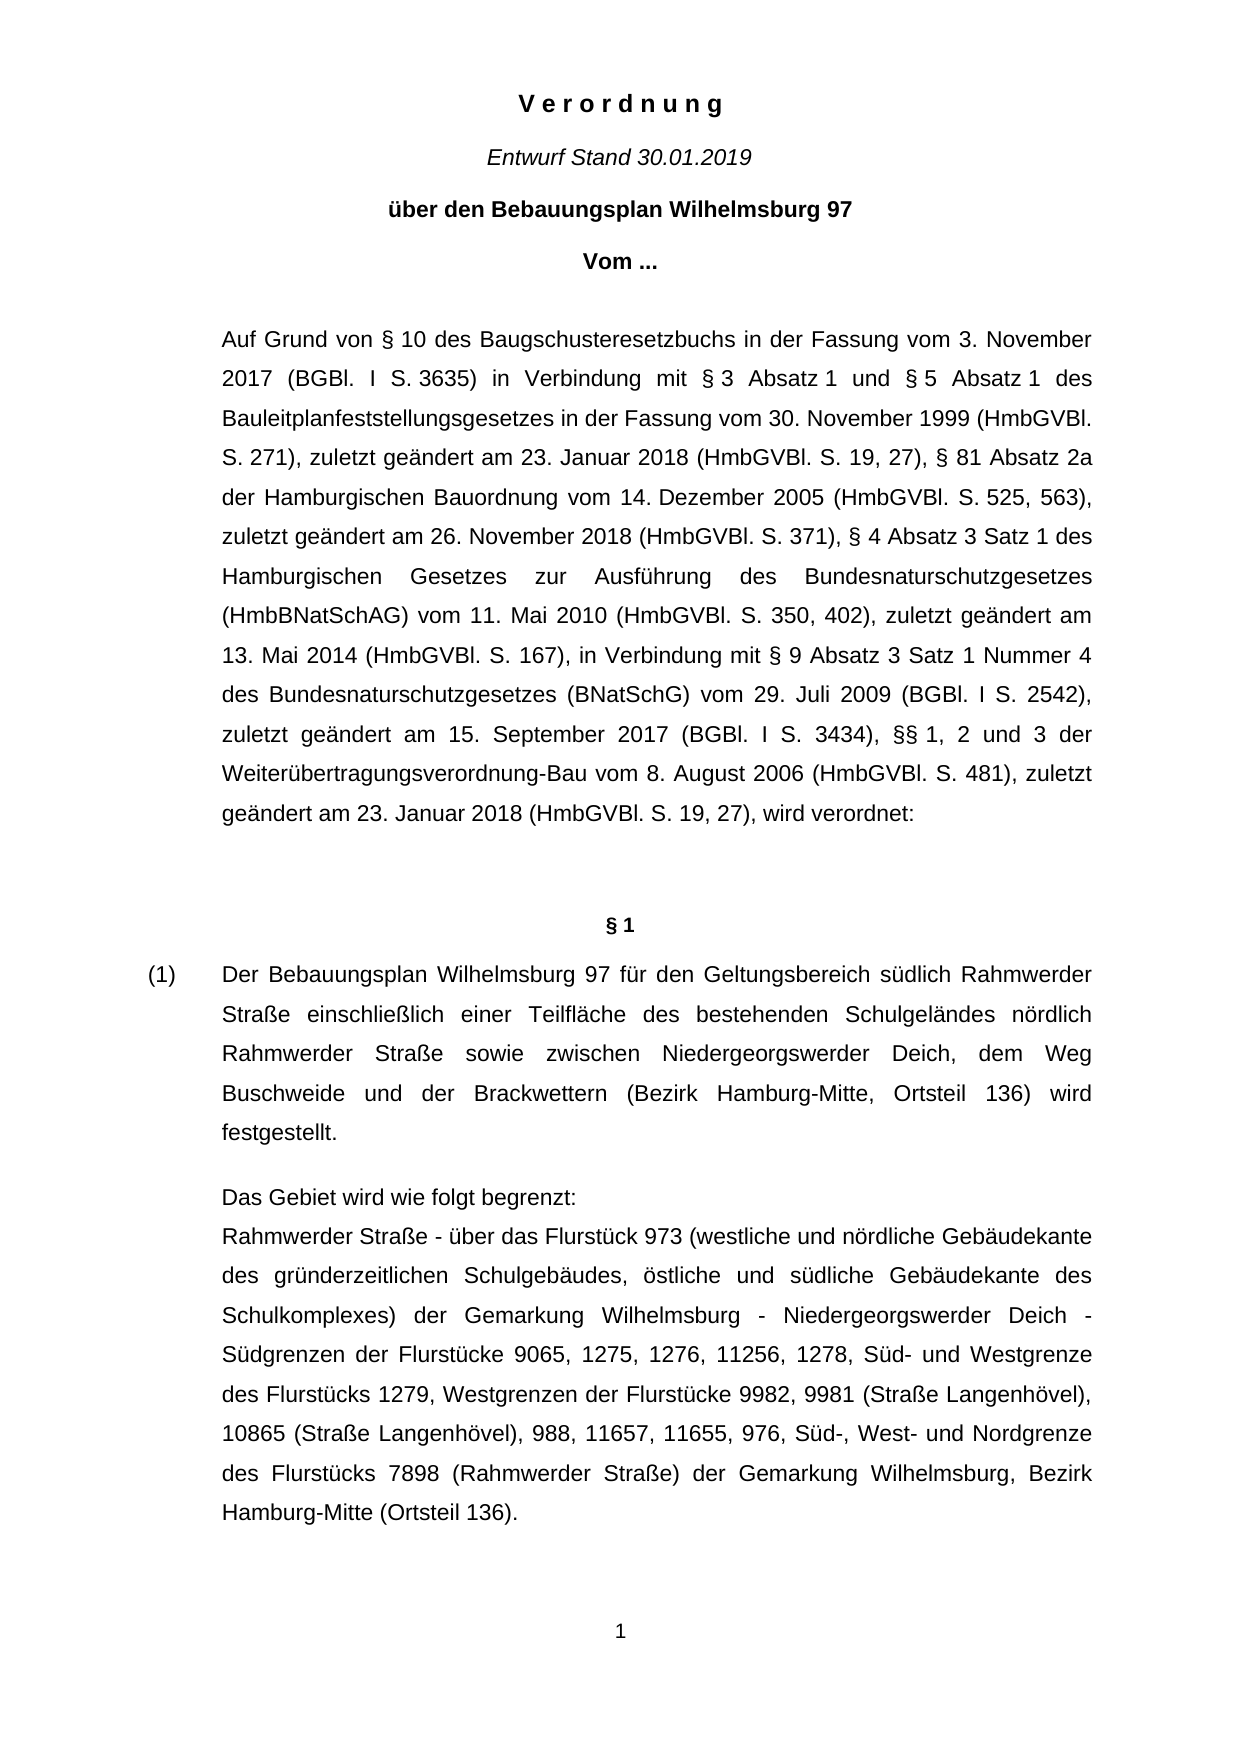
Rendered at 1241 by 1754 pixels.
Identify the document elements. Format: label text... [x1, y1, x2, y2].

text Das Gebiet wird wie folgt begrenzt: [148, 1183, 1092, 1210]
text Auf Grund von § 10 des Baugschusteresetzbuchs in der Fassung vom 3. November 2017 (BGBl. I S. 3635) in Verbindung mit § 3 Absatz 1 und § 5 Absatz 1 des Bauleitplanfeststellungsgesetzes in der Fassung vom 30. November 1999 (HmbGVBl. S. 271), zuletzt geändert am 23. Januar 2018 (HmbGVBl. S. 19, 27), § 81 Absatz 2a der Hamburgischen Bauordnung vom 14. Dezember 2005 (HmbGVBl. S. 525, 563), zuletzt geändert am 26. November 2018 (HmbGVBl. S. 371), § 4 Absatz 3 Satz 1 des Hamburgischen Gesetzes zur Ausführung des Bundesnaturschutzgesetzes (HmbBNatSchAG) vom 11. Mai 2010 (HmbGVBl. S. 350, 402), zuletzt geändert am 13. Mai 2014 (HmbGVBl. S. 167), in Verbindung mit § 9 Absatz 3 Satz 1 Nummer 4 des Bundesnaturschutzgesetzes (BNatSchG) vom 29. Juli 2009 (BGBl. I S. 2542), zuletzt geändert am 15. September 2017 (BGBl. I S. 3434), §§ 1, 2 und 3 der Weiterübertragungsverordnung-Bau vom 8. August 2006 (HmbGVBl. S. 481), zuletzt geändert am 23. Januar 2018 (HmbGVBl. S. 19, 27), wird verordnet: [221, 326, 1092, 826]
text (1) Der Bebauungsplan Wilhelmsburg 97 für den Geltungsbereich südlich Rahmwerder Straße einschließlich einer Teilfläche des bestehenden Schulgeländes nördlich Rahmwerder Straße sowie zwischen Niedergeorgswerder Deich, dem Weg Buschweide und der Brackwettern (Bezirk Hamburg-Mitte, Ortsteil 136) wird festgestellt. [148, 961, 1092, 1145]
text § 1 [148, 913, 1092, 937]
text über den Bebauungsplan Wilhelmsburg 97 [148, 196, 1092, 222]
text Entwurf Stand 30.01.2019 [148, 144, 1092, 171]
text Rahmwerder Straße - über das Flurstück 973 (westliche und nördliche Gebäudekante des gründerzeitlichen Schulgebäudes, östliche und südliche Gebäudekante des Schulkomplexes) der Gemarkung Wilhelmsburg - Niedergeorgswerder Deich - Südgrenzen der Flurstücke 9065, 1275, 1276, 11256, 1278, Süd- und Westgrenze des Flurstücks 1279, Westgrenzen der Flurstücke 9982, 9981 (Straße Langenhövel), 10865 (Straße Langenhövel), 988, 11657, 11655, 976, Süd-, West- und Nordgrenze des Flurstücks 7898 (Rahmwerder Straße) der Gemarkung Wilhelmsburg, Bezirk Hamburg-Mitte (Ortsteil 136). [222, 1223, 1092, 1526]
text V e r o r d n u n g [148, 89, 1092, 117]
text Vom ... [148, 248, 1092, 274]
